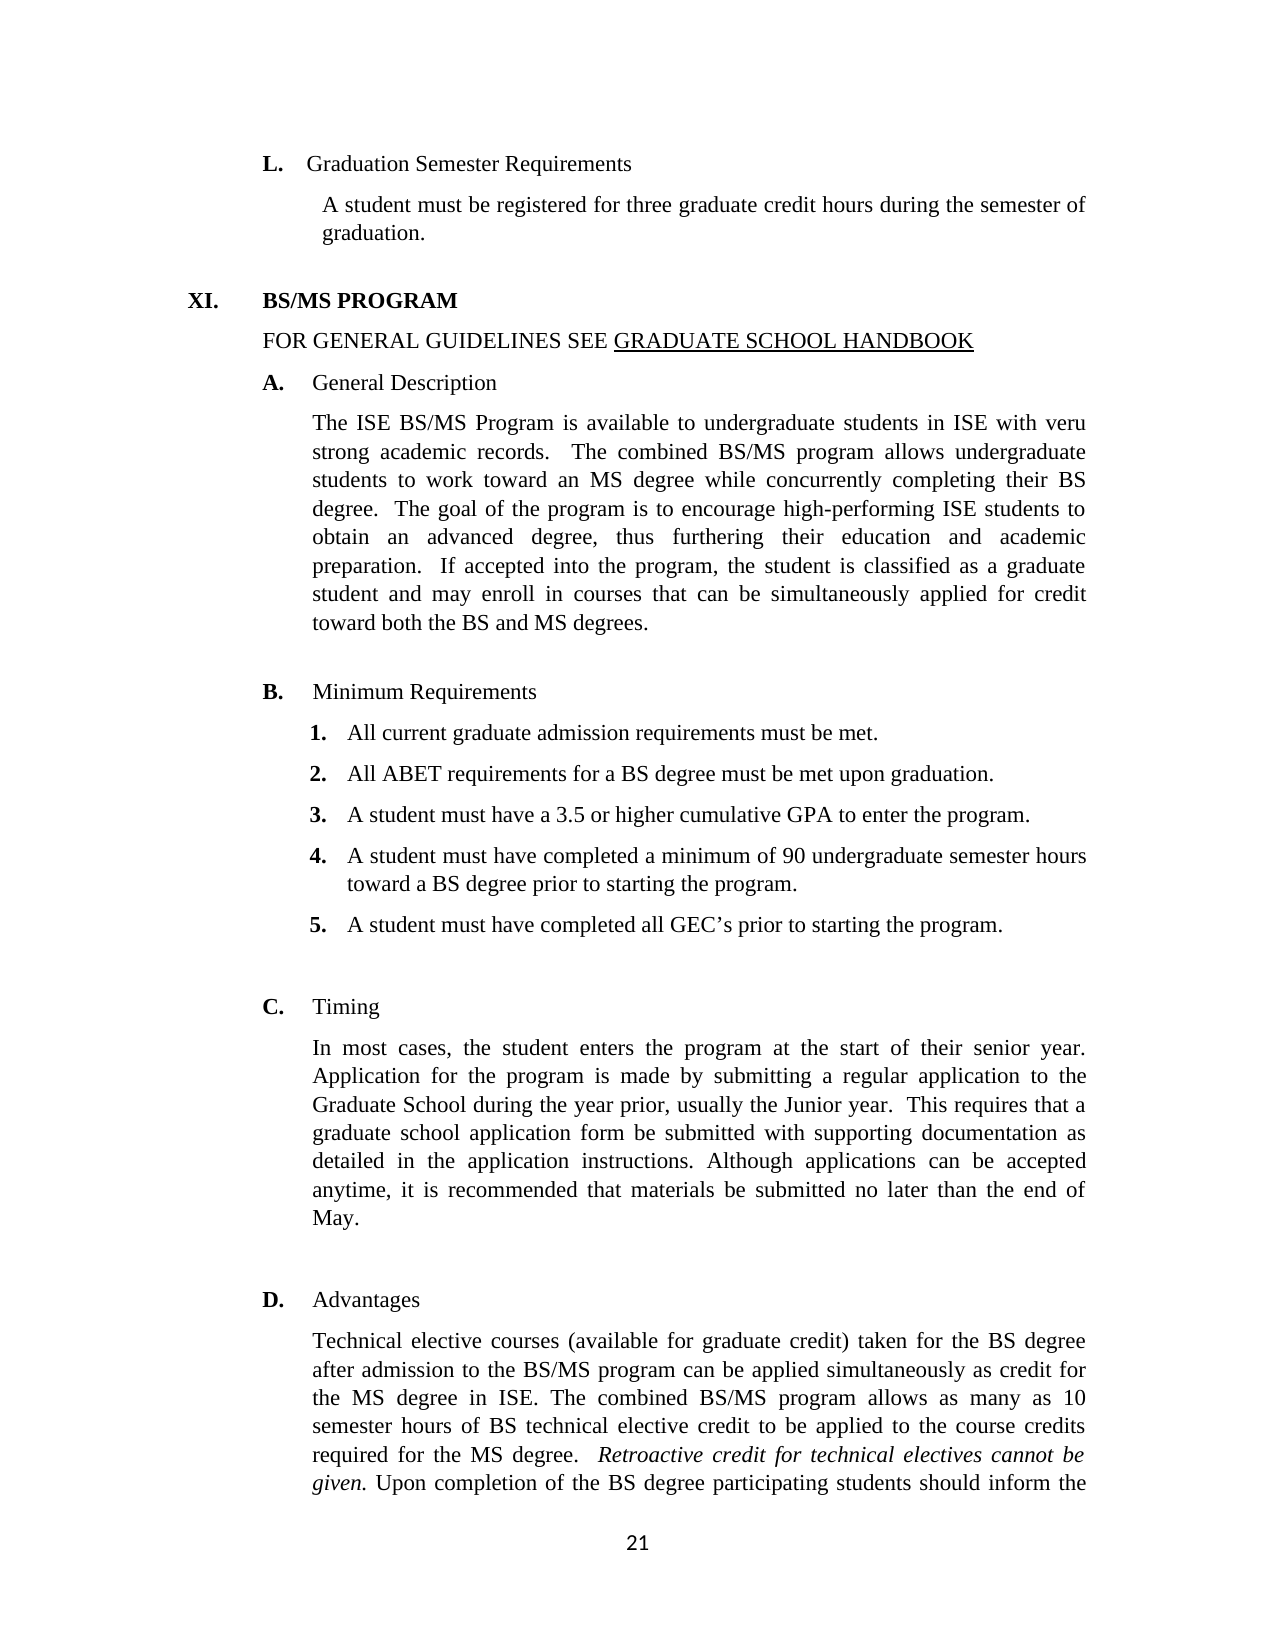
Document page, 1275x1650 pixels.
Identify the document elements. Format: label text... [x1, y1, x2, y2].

subtitle BS/MS PROGRAM [187, 287, 1087, 313]
text B. Minimum Requirements [217, 678, 1087, 704]
list In most cases, the student enters the program at the start of their senior year. Application for the program is made by submitting a regular application to the Graduate School during the year prior, usually the Junior year. This requires that a graduate school application form be submitted with supporting documentation as detailed in the application instructions. Although applications can be accepted anytime, it is recommended that materials be submitted no later than the end of May. [312, 1034, 1087, 1231]
text A student must be registered for three graduate credit hours during the semester of graduation. [322, 191, 1087, 246]
subtitle L. Graduation Semester Requirements [262, 150, 1087, 176]
text FOR GENERAL GUIDELINES SEE GRADUATE SCHOOL HANDBOOK [262, 328, 1087, 354]
list Timing [262, 993, 1087, 1019]
list All ABET requirements for a BS degree must be met upon graduation. [309, 760, 1087, 786]
list General Description [262, 368, 1087, 395]
list A student must have completed all GEC’s prior to starting the program. [309, 911, 1087, 937]
list All current graduate admission requirements must be met. [309, 719, 1087, 745]
list A student must have a 3.5 or higher cumulative GPA to enter the program. [309, 801, 1087, 827]
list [312, 1327, 1087, 1496]
list A student must have completed a minimum of 90 undergraduate semester hours toward a BS degree prior to starting the program. [309, 842, 1087, 896]
list The ISE BS/MS Program is available to undergraduate students in ISE with veru strong academic records. The combined BS/MS program allows undergraduate students to work toward an MS degree while concurrently completing their BS degree. The goal of the program is to encourage high-performing ISE students to obtain an advanced degree, thus furthering their education and academic preparation. If accepted into the program, the student is classified as a graduate student and may enroll in courses that can be simultaneously applied for credit toward both the BS and MS degrees. [312, 409, 1087, 635]
list Advantages [262, 1286, 1087, 1313]
